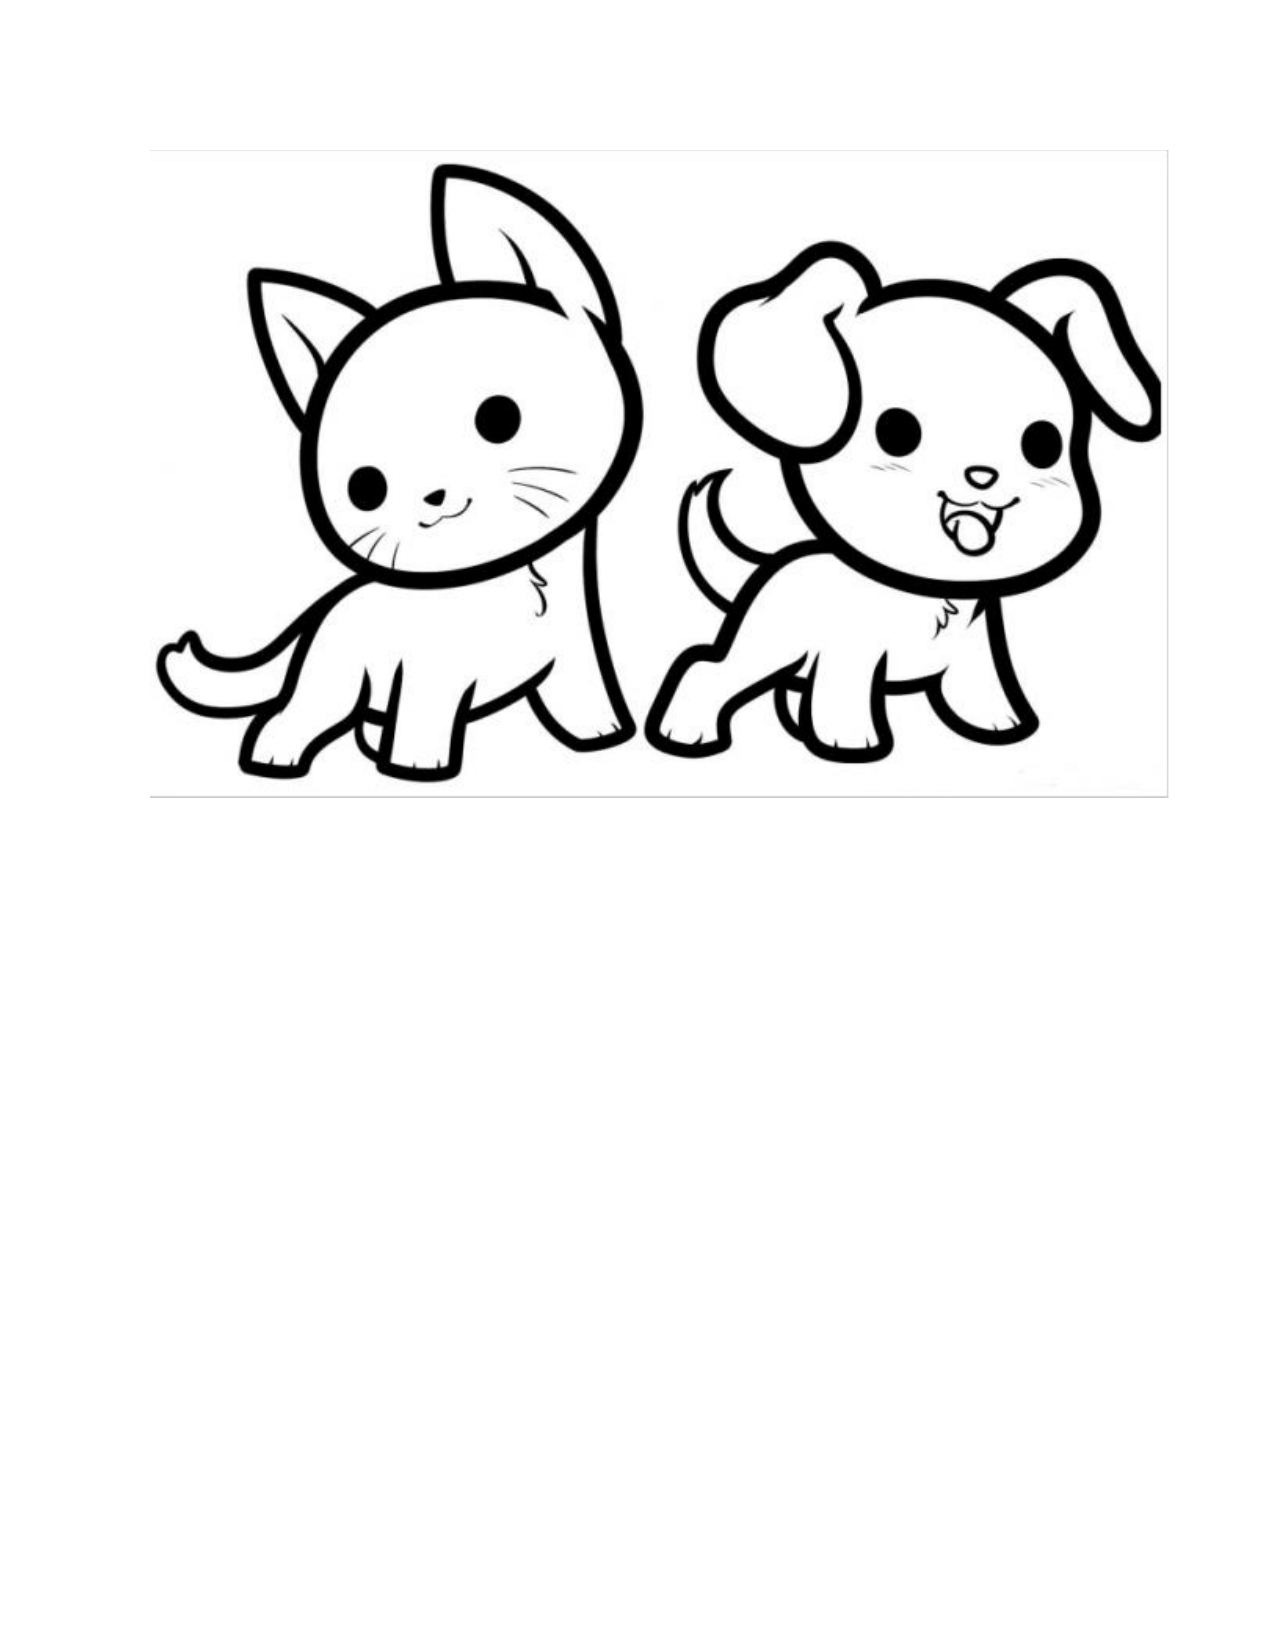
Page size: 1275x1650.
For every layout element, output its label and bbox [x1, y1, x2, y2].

picture [150, 150, 1169, 798]
